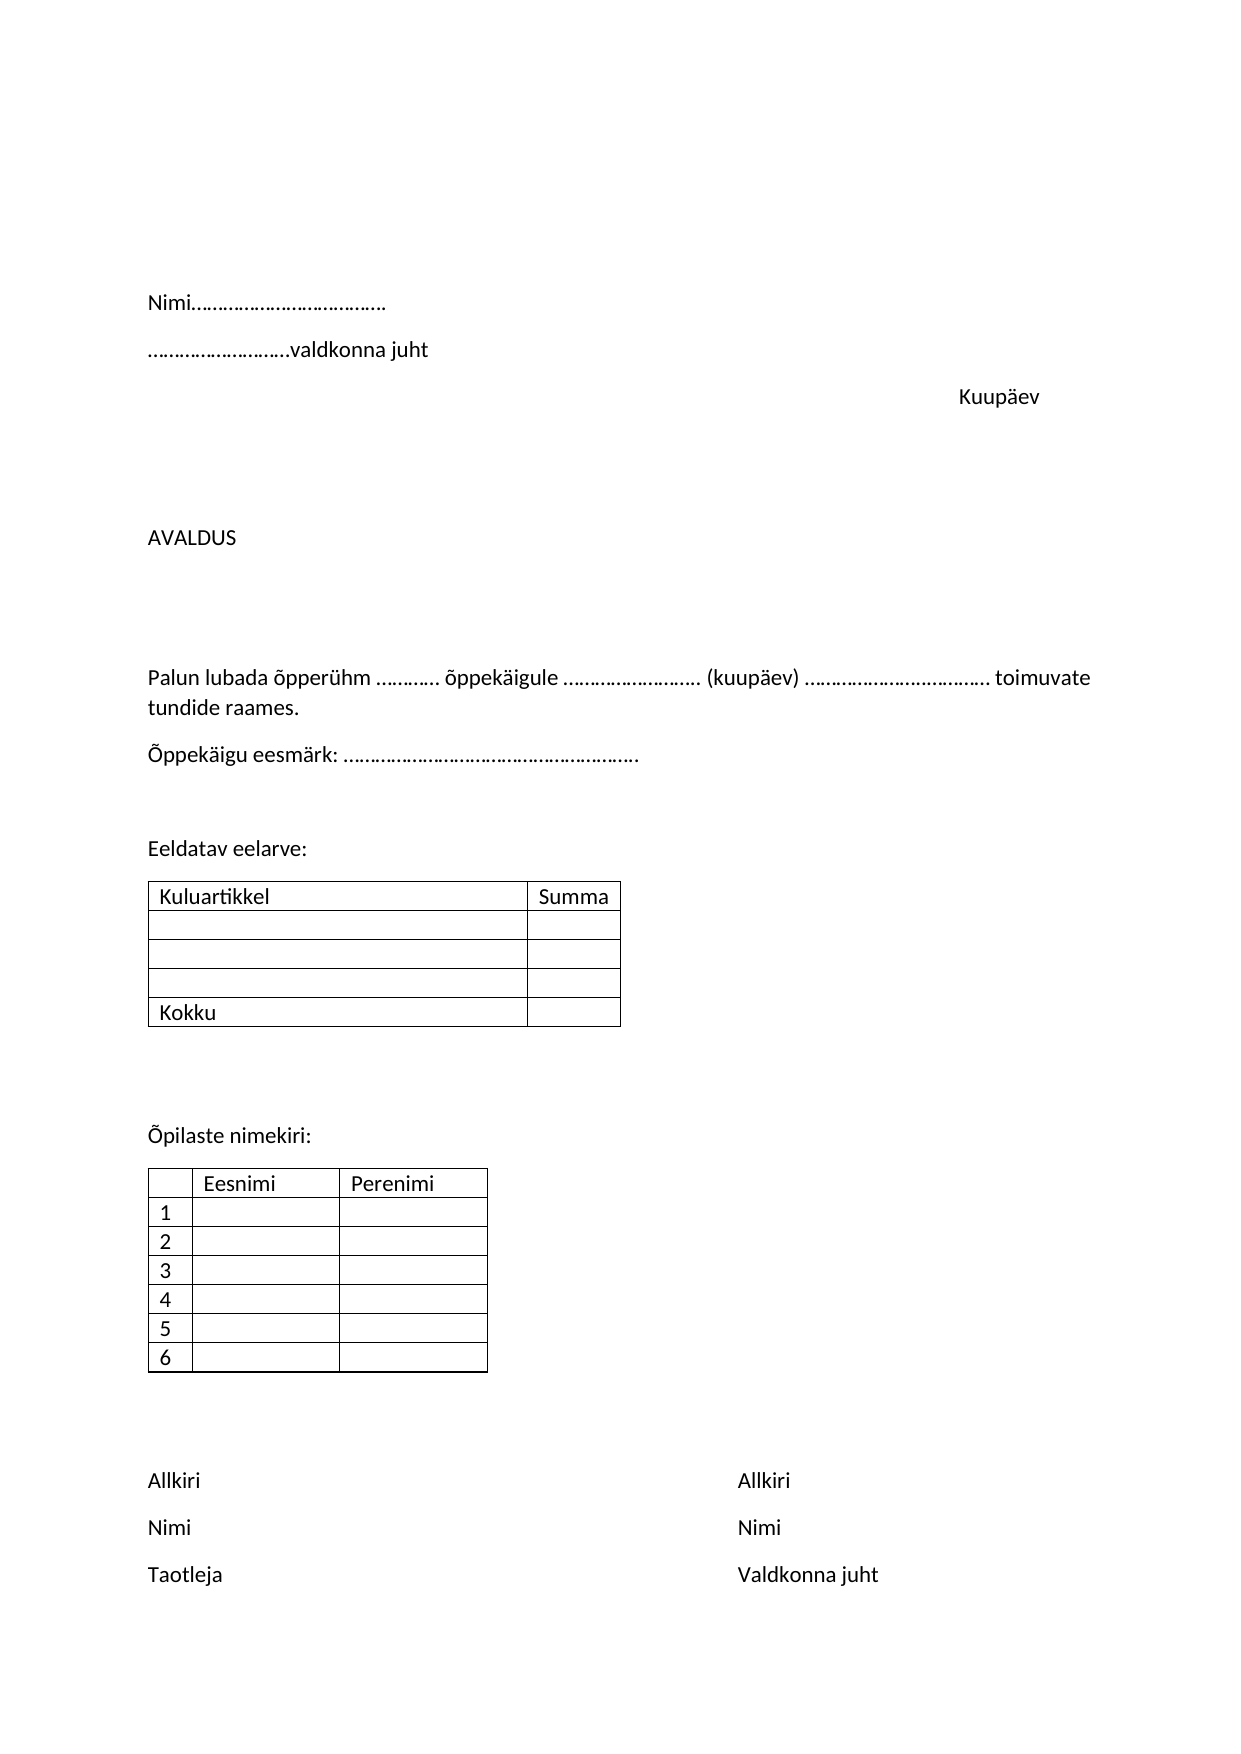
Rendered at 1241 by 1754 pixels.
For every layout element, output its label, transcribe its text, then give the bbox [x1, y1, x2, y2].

table_cell [340, 1285, 487, 1313]
table_cell 4 [149, 1285, 192, 1313]
table_cell 2 [149, 1227, 192, 1255]
table_cell [528, 911, 620, 939]
text Eeldatav eelarve: [148, 834, 1093, 862]
table_cell [340, 1314, 487, 1342]
table_cell [340, 1256, 487, 1284]
table_cell [340, 1227, 487, 1255]
table_cell 1 [149, 1198, 192, 1226]
table_cell [149, 911, 527, 939]
table_cell [149, 940, 527, 968]
table_cell [340, 1198, 487, 1226]
table_cell [193, 1256, 339, 1284]
table_header Kuluartikkel [149, 882, 527, 910]
text Palun lubada õpperühm ………… õppekäigule …………………….. (kuupäev) …………………..………… toimuvate tundide raames. [148, 663, 1093, 721]
table_cell [193, 1227, 339, 1255]
table_cell [193, 1314, 339, 1342]
table_cell [528, 940, 620, 968]
table_header Summa [528, 882, 620, 910]
table_cell 3 [149, 1256, 192, 1284]
text Taotleja Valdkonna juht [148, 1560, 1093, 1588]
table_cell [193, 1198, 339, 1226]
text Nimi Nimi [148, 1513, 1093, 1541]
text Õpilaste nimekiri: [148, 1121, 1093, 1149]
table_cell [193, 1343, 339, 1371]
table_header Perenimi [340, 1169, 487, 1197]
table_cell 5 [149, 1314, 192, 1342]
table_cell [340, 1343, 487, 1371]
text ………………………valdkonna juht [148, 335, 1093, 363]
table_cell [528, 969, 620, 997]
text Allkiri Allkiri [148, 1466, 1093, 1494]
table_cell [149, 969, 527, 997]
table_cell Kokku [149, 998, 527, 1026]
table_cell [193, 1285, 339, 1313]
table_cell 6 [149, 1343, 192, 1371]
text AVALDUS [148, 523, 1093, 551]
table_header [149, 1169, 192, 1197]
table_cell [528, 998, 620, 1026]
table_header Eesnimi [193, 1169, 339, 1197]
text Õppekäigu eesmärk: ……………………………………………….. [148, 740, 1093, 768]
text Nimi………………………………. [148, 288, 1093, 316]
text Kuupäev [148, 382, 1093, 410]
